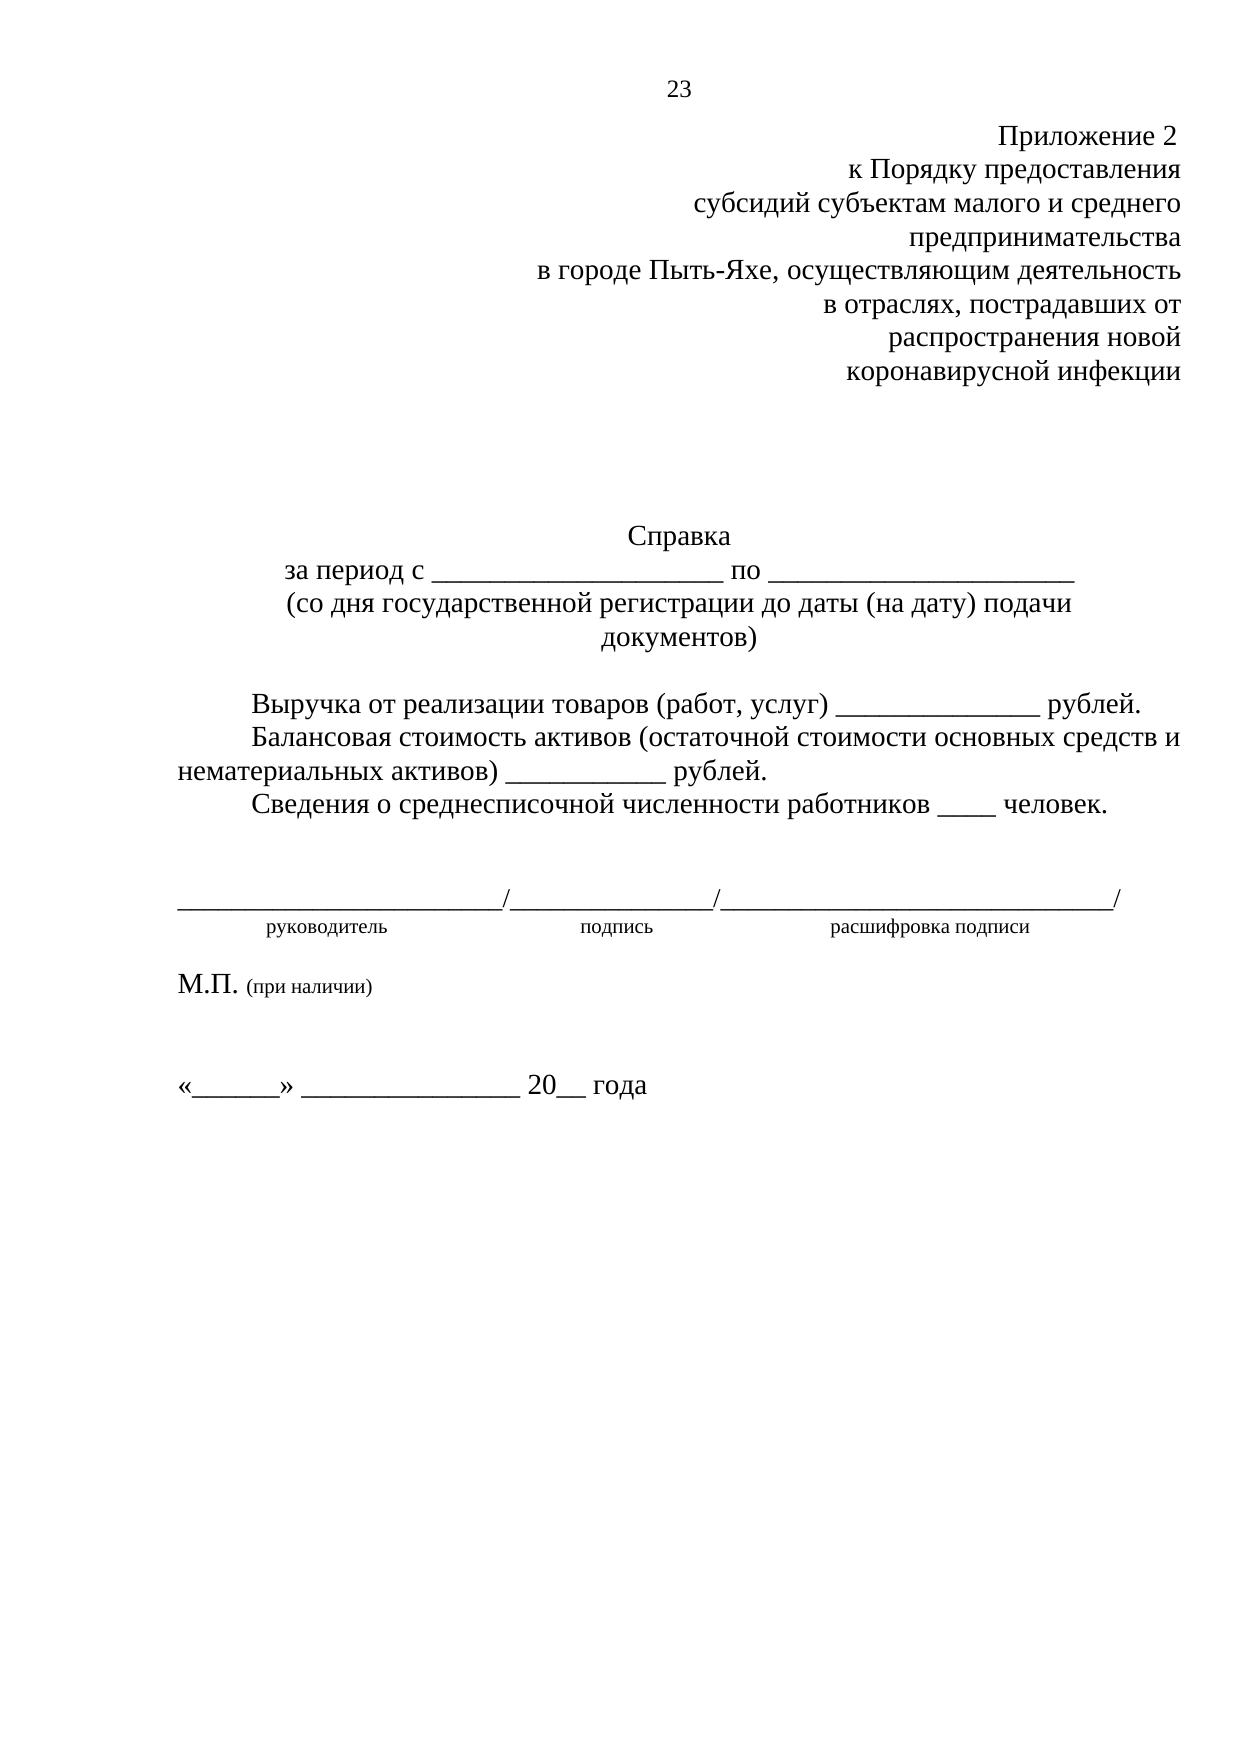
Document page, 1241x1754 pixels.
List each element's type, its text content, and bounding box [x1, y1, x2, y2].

text в городе Пыть-Яхе, осуществляющим деятельность [177, 252, 1181, 286]
text документов) [177, 619, 1181, 652]
text Сведения о среднесписочной численности работников ____ человек. [177, 787, 1181, 820]
text субсидий субъектам малого и среднего [177, 185, 1181, 219]
text Балансовая стоимость активов (остаточной стоимости основных средств и нематериальных активов) ___________ рублей. [177, 719, 1181, 787]
text Выручка от реализации товаров (работ, услуг) ______________ рублей. [177, 686, 1181, 719]
text руководитель подпись расшифровка подписи [177, 913, 1181, 938]
text Справка [177, 518, 1181, 552]
text «______» _______________ 20__ года [177, 1067, 1181, 1101]
text М.П. (при наличии) [177, 966, 1181, 1000]
text в отраслях, пострадавших от [177, 286, 1181, 319]
text коронавирусной инфекции [177, 353, 1181, 386]
text за период с ____________________ по _____________________ [177, 552, 1181, 585]
text (со дня государственной регистрации до даты (на дату) подачи [177, 585, 1181, 619]
text предпринимательства [177, 219, 1181, 252]
text к Порядку предоставления [177, 152, 1181, 185]
text Приложение 2 [738, 118, 1177, 152]
text ________________________/_______________/_____________________________/ [177, 854, 1181, 913]
text распространения новой [177, 319, 1181, 353]
